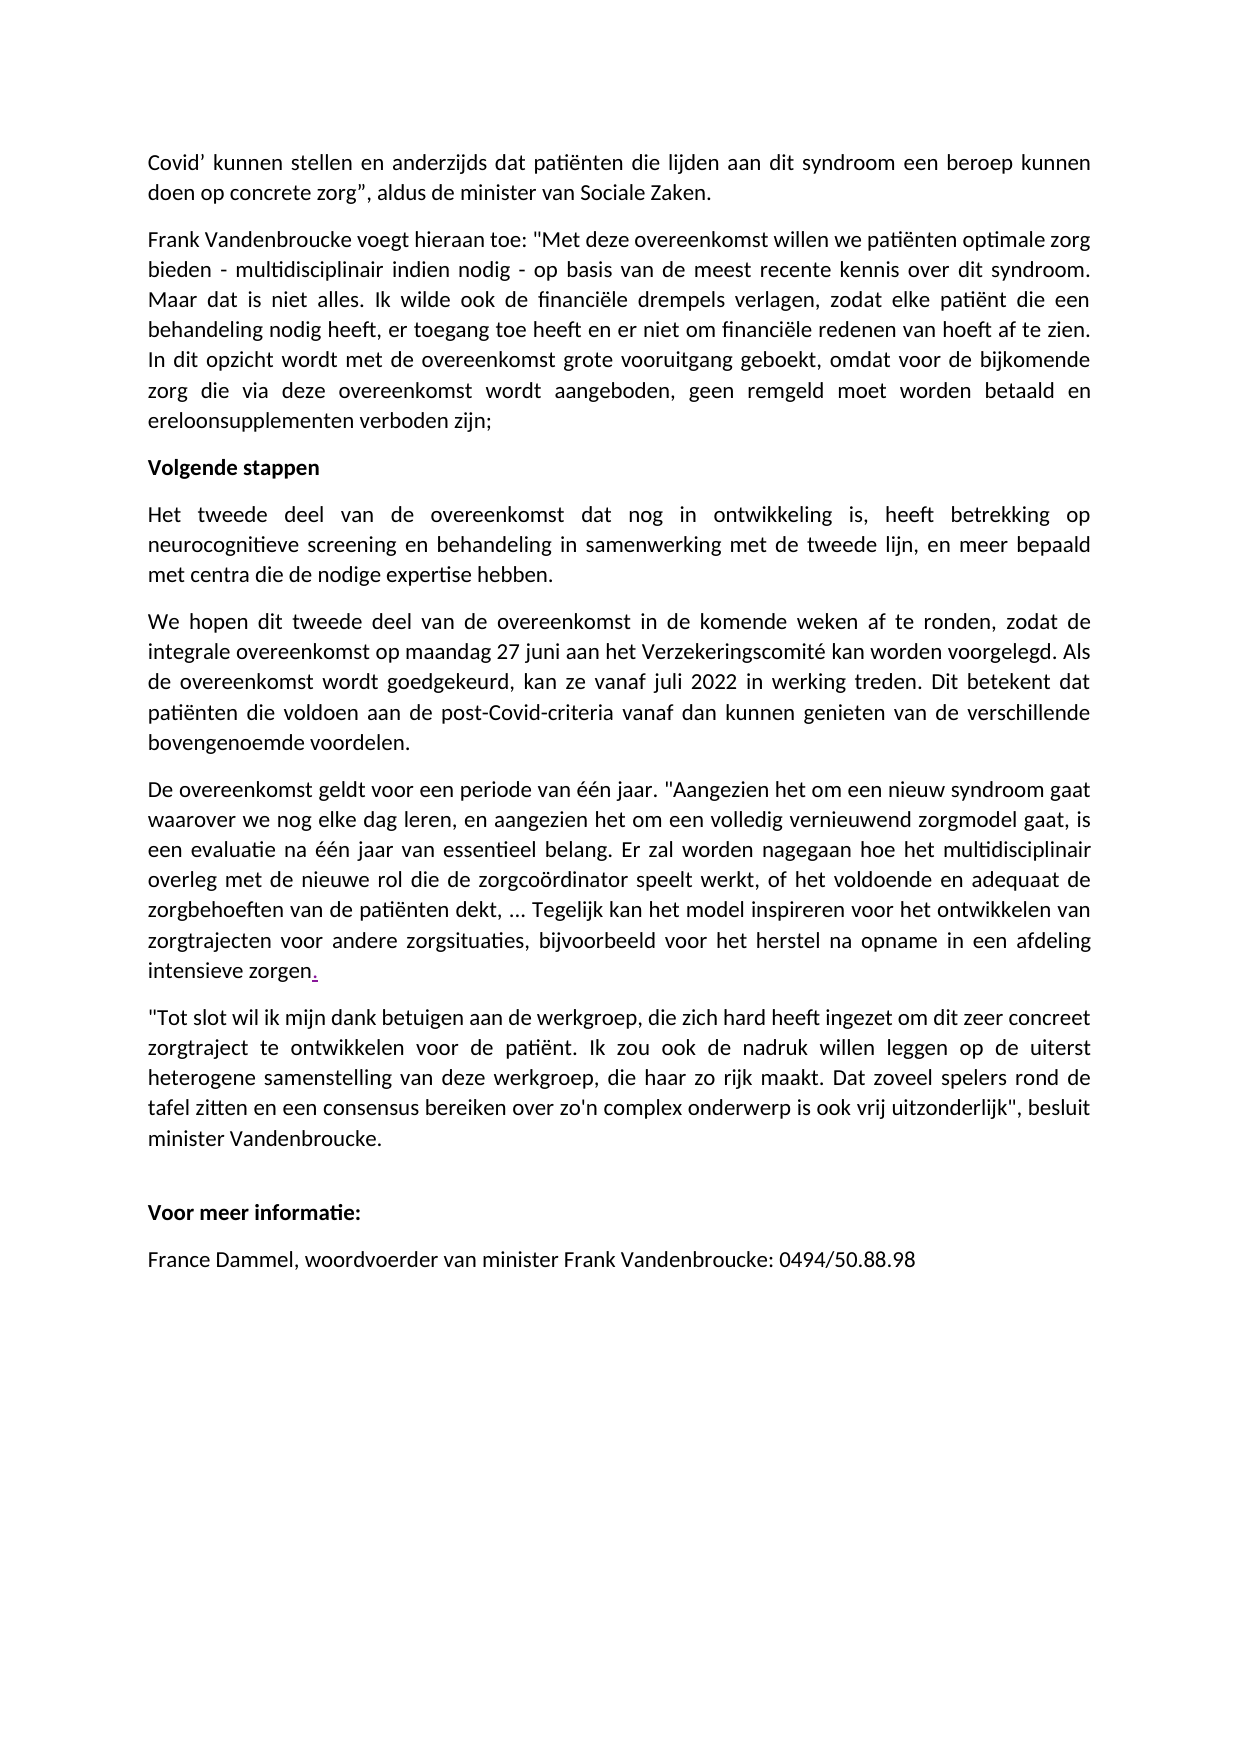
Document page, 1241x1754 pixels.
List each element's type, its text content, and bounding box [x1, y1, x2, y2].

subtitle Volgende stappen [148, 453, 1093, 481]
text France Dammel, woordvoerder van minister Frank Vandenbroucke: 0494/50.88.98 [148, 1245, 1093, 1273]
text We hopen dit tweede deel van de overeenkomst in de komende weken af te ronden, zodat de integrale overeenkomst op maandag 27 juni aan het Verzekeringscomité kan worden voorgelegd. Als de overeenkomst wordt goedgekeurd, kan ze vanaf juli 2022 in werking treden. Dit betekent dat patiënten die voldoen aan de post-Covid-criteria vanaf dan kunnen genieten van de verschillende bovengenoemde voordelen. [148, 607, 1093, 756]
text "Tot slot wil ik mijn dank betuigen aan de werkgroep, die zich hard heeft ingezet om dit zeer concreet zorgtraject te ontwikkelen voor de patiënt. Ik zou ook de nadruk willen leggen op de uiterst heterogene samenstelling van deze werkgroep, die haar zo rijk maakt. Dat zoveel spelers rond de tafel zitten en een consensus bereiken over zo'n complex onderwerp is ook vrij uitzonderlijk", besluit minister Vandenbroucke. [148, 1003, 1093, 1152]
text De overeenkomst geldt voor een periode van één jaar. "Aangezien het om een nieuw syndroom gaat waarover we nog elke dag leren, en aangezien het om een volledig vernieuwend zorgmodel gaat, is een evaluatie na één jaar van essentieel belang. Er zal worden nagegaan hoe het multidisciplinair overleg met de nieuwe rol die de zorgcoördinator speelt werkt, of het voldoende en adequaat de zorgbehoeften van de patiënten dekt, ... Tegelijk kan het model inspireren voor het ontwikkelen van zorgtrajecten voor andere zorgsituaties, bijvoorbeeld voor het herstel na opname in een afdeling intensieve zorgen. [148, 775, 1093, 984]
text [148, 148, 1093, 206]
text Het tweede deel van de overeenkomst dat nog in ontwikkeling is, heeft betrekking op neurocognitieve screening en behandeling in samenwerking met de tweede lijn, en meer bepaald met centra die de nodige expertise hebben. [148, 500, 1093, 588]
text Frank Vandenbroucke voegt hieraan toe: "Met deze overeenkomst willen we patiënten optimale zorg bieden - multidisciplinair indien nodig - op basis van de meest recente kennis over dit syndroom. Maar dat is niet alles. Ik wilde ook de financiële drempels verlagen, zodat elke patiënt die een behandeling nodig heeft, er toegang toe heeft en er niet om financiële redenen van hoeft af te zien. In dit opzicht wordt met de overeenkomst grote vooruitgang geboekt, omdat voor de bijkomende zorg die via deze overeenkomst wordt aangeboden, geen remgeld moet worden betaald en ereloonsupplementen verboden zijn; [148, 225, 1093, 434]
text Voor meer informatie: [148, 1198, 1093, 1227]
